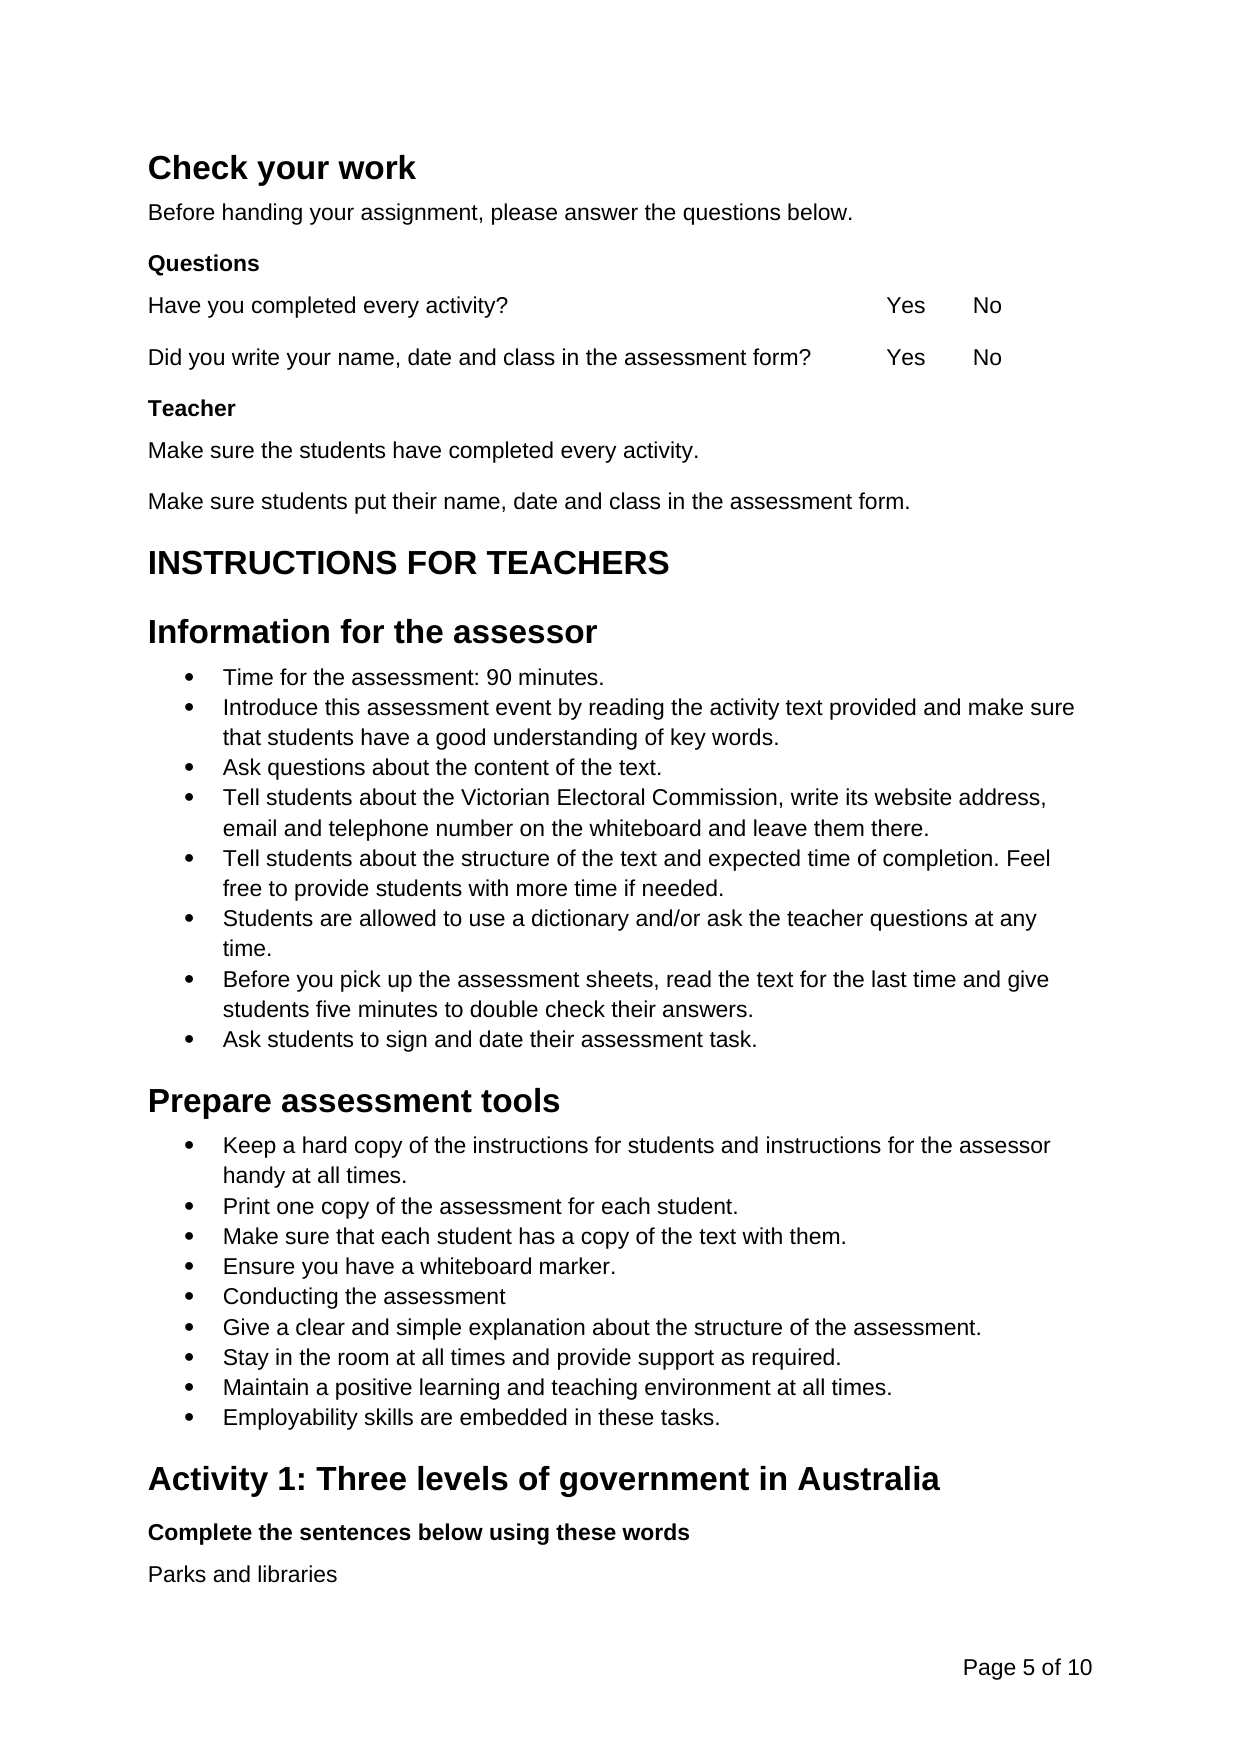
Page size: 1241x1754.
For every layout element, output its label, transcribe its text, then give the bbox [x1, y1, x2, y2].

list Make sure that each student has a copy of the text with them. [185, 1223, 1092, 1249]
list Ask students to sign and date their assessment task. [185, 1026, 1092, 1052]
list Tell students about the Victorian Electoral Commission, write its website address, email and telephone number on the whiteboard and leave them there. [185, 784, 1092, 841]
text Did you write your name, date and class in the assessment form? Yes No [148, 343, 1092, 370]
subtitle Questions [148, 250, 1092, 276]
text Parks and libraries [148, 1561, 1092, 1588]
list Introduce this assessment event by reading the activity text provided and make sure that students have a good understanding of key words. [185, 694, 1092, 750]
text Have you completed every activity? Yes No [148, 292, 1092, 319]
subtitle Prepare assessment tools [148, 1081, 1092, 1120]
text Make sure students put their name, date and class in the assessment form. [148, 488, 1092, 514]
subtitle Instructions for teachers [148, 543, 1092, 582]
list Students are allowed to use a dictionary and/or ask the teacher questions at any time. [185, 905, 1092, 962]
list Stay in the room at all times and provide support as required. [185, 1344, 1092, 1370]
list Give a clear and simple explanation about the structure of the assessment. [185, 1313, 1092, 1340]
list Conducting the assessment [185, 1283, 1092, 1309]
subtitle Complete the sentences below using these words [148, 1518, 1092, 1545]
list Employability skills are embedded in these tasks. [185, 1404, 1092, 1430]
list Tell students about the structure of the text and expected time of completion. Feel free to provide students with more time if needed. [185, 845, 1092, 901]
list Ensure you have a whiteboard marker. [185, 1253, 1092, 1279]
subtitle Activity 1: Three levels of government in Australia [148, 1459, 1092, 1498]
list Print one copy of the assessment for each student. [185, 1193, 1092, 1219]
list Keep a hard copy of the instructions for students and instructions for the assessor handy at all times. [185, 1132, 1092, 1189]
subtitle Check your work [148, 148, 1092, 186]
text Make sure the students have completed every activity. [148, 437, 1092, 463]
list Maintain a positive learning and teaching environment at all times. [185, 1374, 1092, 1400]
text Before handing your assignment, please answer the questions below. [148, 199, 1092, 225]
subtitle Information for the assessor [148, 613, 1092, 651]
list Time for the assessment: 90 minutes. [185, 663, 1092, 690]
list Ask questions about the content of the text. [185, 754, 1092, 781]
subtitle Teacher [148, 394, 1092, 421]
list Before you pick up the assessment sheets, read the text for the last time and give students five minutes to double check their answers. [185, 966, 1092, 1022]
